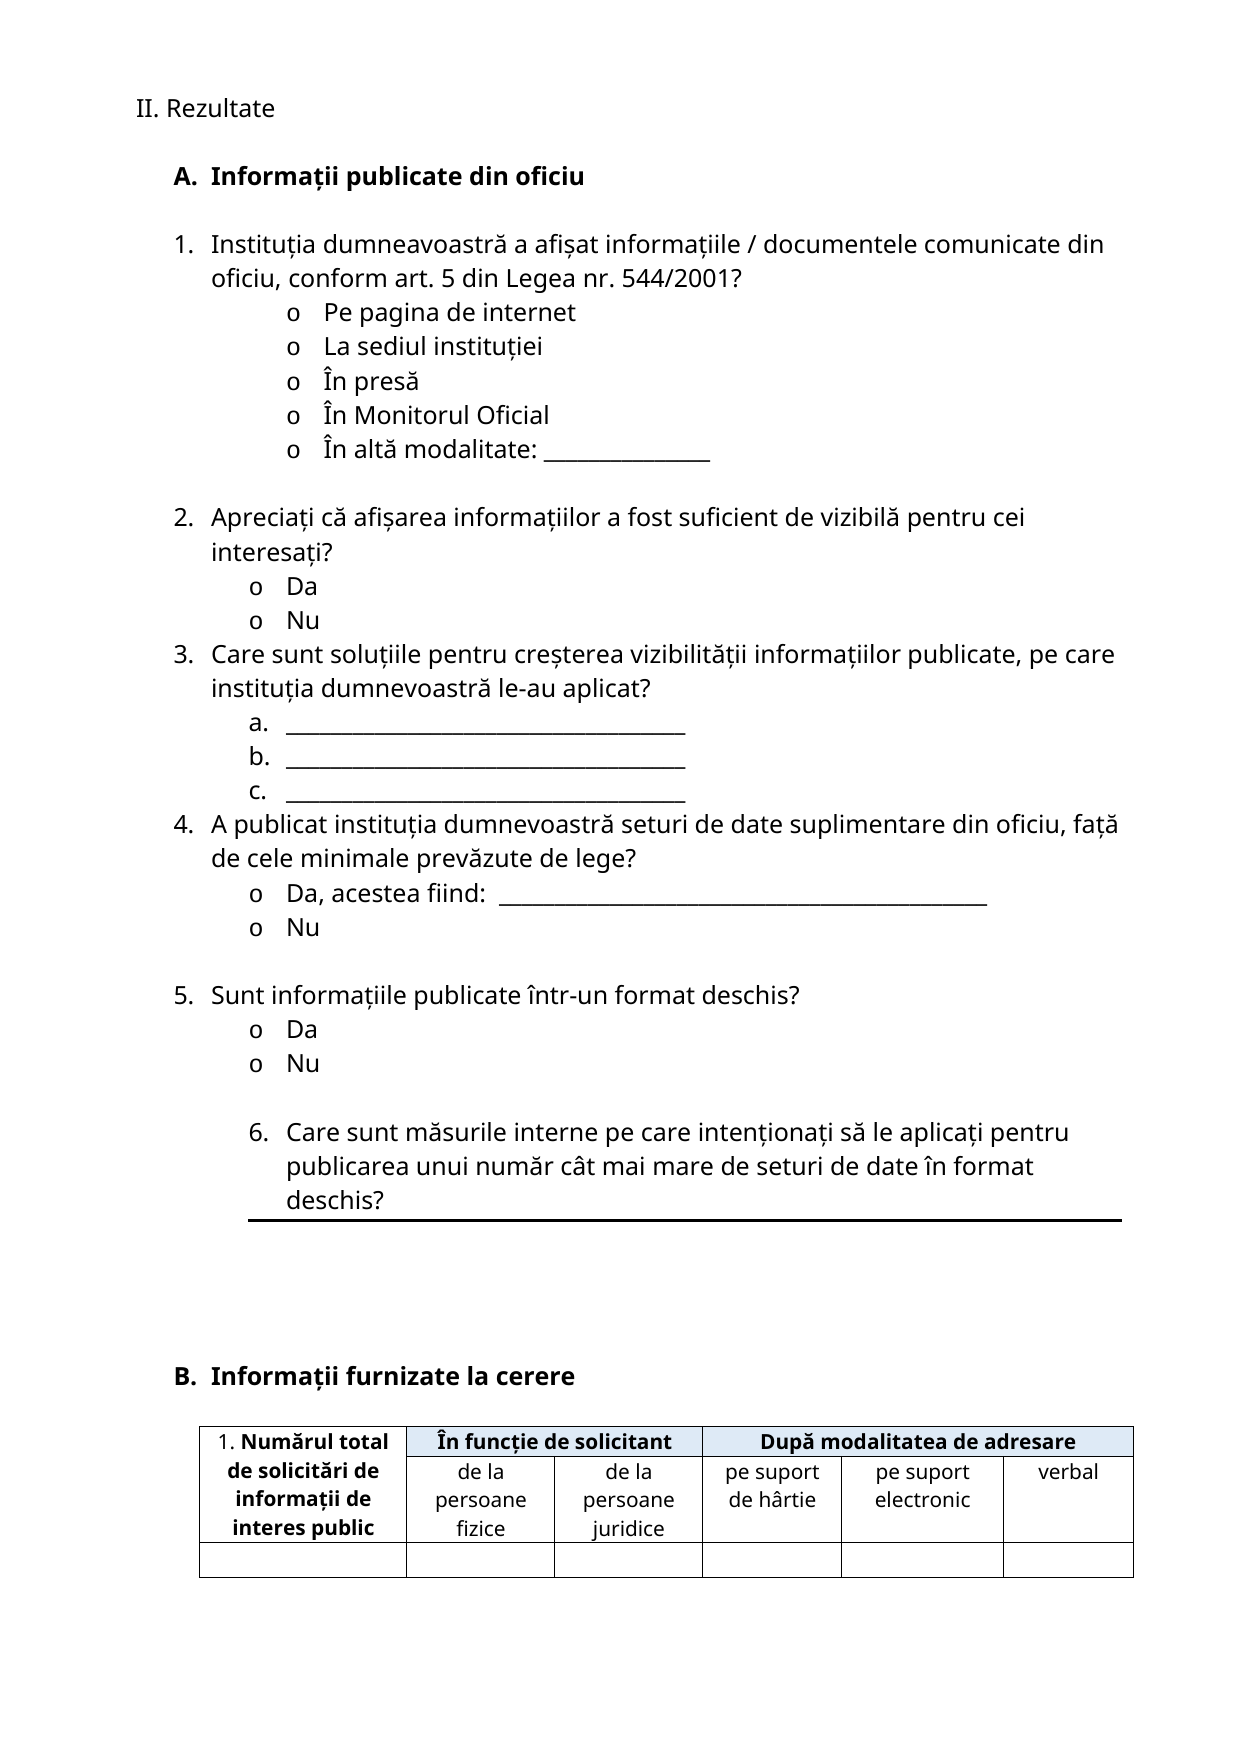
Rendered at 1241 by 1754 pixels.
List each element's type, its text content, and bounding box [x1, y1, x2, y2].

list Da [248, 1012, 1122, 1046]
list ____________________________________ [248, 705, 1122, 739]
list În presă [286, 363, 1122, 397]
table_cell [555, 1543, 702, 1577]
list În altă modalitate: _______________ [286, 432, 1122, 466]
table_cell pe suport electronic [842, 1457, 1003, 1542]
list Informații publicate din oficiu [173, 158, 1122, 192]
table_cell [842, 1543, 1003, 1577]
list Nu [248, 1046, 1122, 1080]
text II. Rezultate [136, 90, 1122, 124]
list Informații furnizate la cerere [173, 1358, 1122, 1392]
list Nu [248, 909, 1122, 944]
table_header După modalitatea de adresare [703, 1427, 1133, 1456]
list Da, acestea fiind: ____________________________________________ [248, 875, 1122, 909]
table_cell [200, 1543, 406, 1577]
table_cell de la persoane fizice [407, 1457, 554, 1542]
list Apreciați că afișarea informațiilor a fost suficient de vizibilă pentru cei interesați? [173, 500, 1122, 568]
list Care sunt măsurile interne pe care intenționați să le aplicați pentru publicarea unui număr cât mai mare de seturi de date în format deschis? [248, 1114, 1122, 1219]
table_header 1. Numărul total de solicitări de informații de interes public [200, 1427, 406, 1542]
table_cell verbal [1004, 1457, 1133, 1542]
list Nu [248, 602, 1122, 637]
list A publicat instituția dumnevoastră seturi de date suplimentare din oficiu, față de cele minimale prevăzute de lege? [173, 807, 1122, 875]
list ____________________________________ [248, 739, 1122, 773]
table_cell [1004, 1543, 1133, 1577]
table_header În funcție de solicitant [407, 1427, 702, 1456]
table_cell [407, 1543, 554, 1577]
list ____________________________________ [248, 773, 1122, 807]
list Sunt informațiile publicate într-un format deschis? [173, 978, 1122, 1012]
list Pe pagina de internet [286, 295, 1122, 329]
list În Monitorul Oficial [286, 397, 1122, 432]
table_cell [703, 1543, 841, 1577]
list La sediul instituției [286, 329, 1122, 363]
table_cell de la persoane juridice [555, 1457, 702, 1542]
table_cell pe suport de hârtie [703, 1457, 841, 1542]
list Care sunt soluțiile pentru creșterea vizibilității informațiilor publicate, pe care instituția dumnevoastră le-au aplicat? [173, 637, 1122, 705]
list Instituția dumneavoastră a afișat informațiile / documentele comunicate din oficiu, conform art. 5 din Legea nr. 544/2001? [173, 227, 1122, 295]
list Da [248, 568, 1122, 602]
